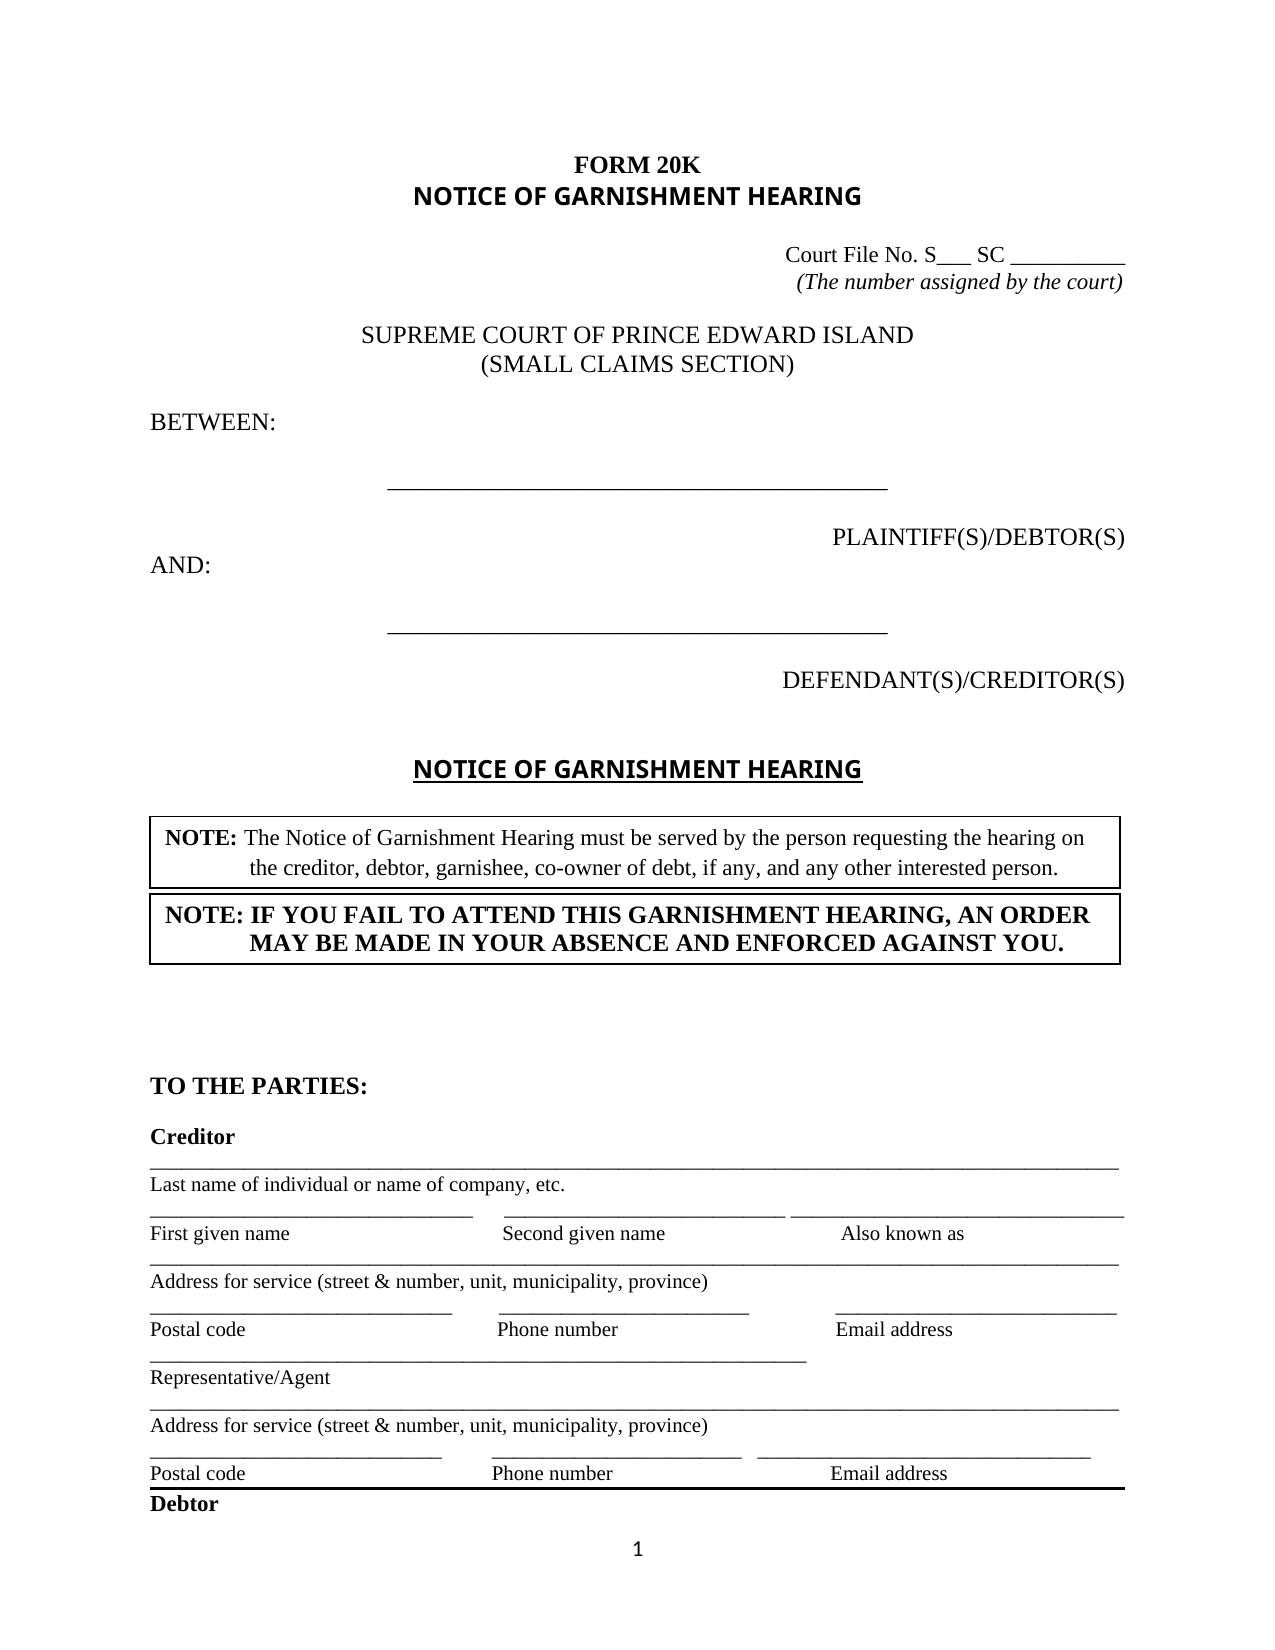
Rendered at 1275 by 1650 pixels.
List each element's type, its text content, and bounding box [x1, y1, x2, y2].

text ____________________________ ________________________ ________________________________ [150, 1437, 1125, 1461]
text _____________________________ ________________________ ___________________________ [150, 1293, 1125, 1317]
text _______________________________ ___________________________ ________________________________ [150, 1196, 1125, 1220]
text DEFENDANT(S)/CREDITOR(S) [150, 666, 1125, 694]
text _____________________________________________________________________________________________Last name of individual or name of company, etc. [150, 1148, 1125, 1196]
text _______________________________________________________________ [150, 1341, 1125, 1365]
text Postal code Phone number Email address [150, 1317, 1125, 1341]
text Postal code Phone number Email address [150, 1461, 1125, 1487]
text Address for service (street & number, unit, municipality, province) [150, 1413, 1125, 1437]
text BETWEEN: [150, 407, 1125, 436]
text First given name Second given name Also known as [150, 1220, 1125, 1244]
text Address for service (street & number, unit, municipality, province) [150, 1268, 1125, 1293]
text NOTICE OF GARNISHMENT HEARING [150, 179, 1125, 213]
text PLAINTIFF(S)/DEBTOR(S) [150, 522, 1125, 551]
text Court File No. S___ SC __________ (The number assigned by the court) [150, 242, 1125, 294]
text Creditor [150, 1127, 1125, 1148]
text Representative/Agent [150, 1365, 1125, 1389]
text NOTICE OF GARNISHMENT HEARING [150, 752, 1125, 786]
text ________________________________________ [150, 608, 1125, 637]
text _____________________________________________________________________________________________ [150, 1244, 1125, 1268]
text (SMALL CLAIMS SECTION) [150, 349, 1125, 378]
text TO THE PARTIES: [150, 1076, 1125, 1099]
text _____________________________________________________________________________________________ [150, 1389, 1125, 1413]
text AND: [150, 551, 1125, 579]
text Debtor [150, 1490, 1125, 1517]
text ________________________________________ [150, 464, 1125, 493]
text FORM 20K [150, 150, 1125, 179]
text SUPREME COURT OF PRINCE EDWARD ISLAND [150, 321, 1125, 349]
